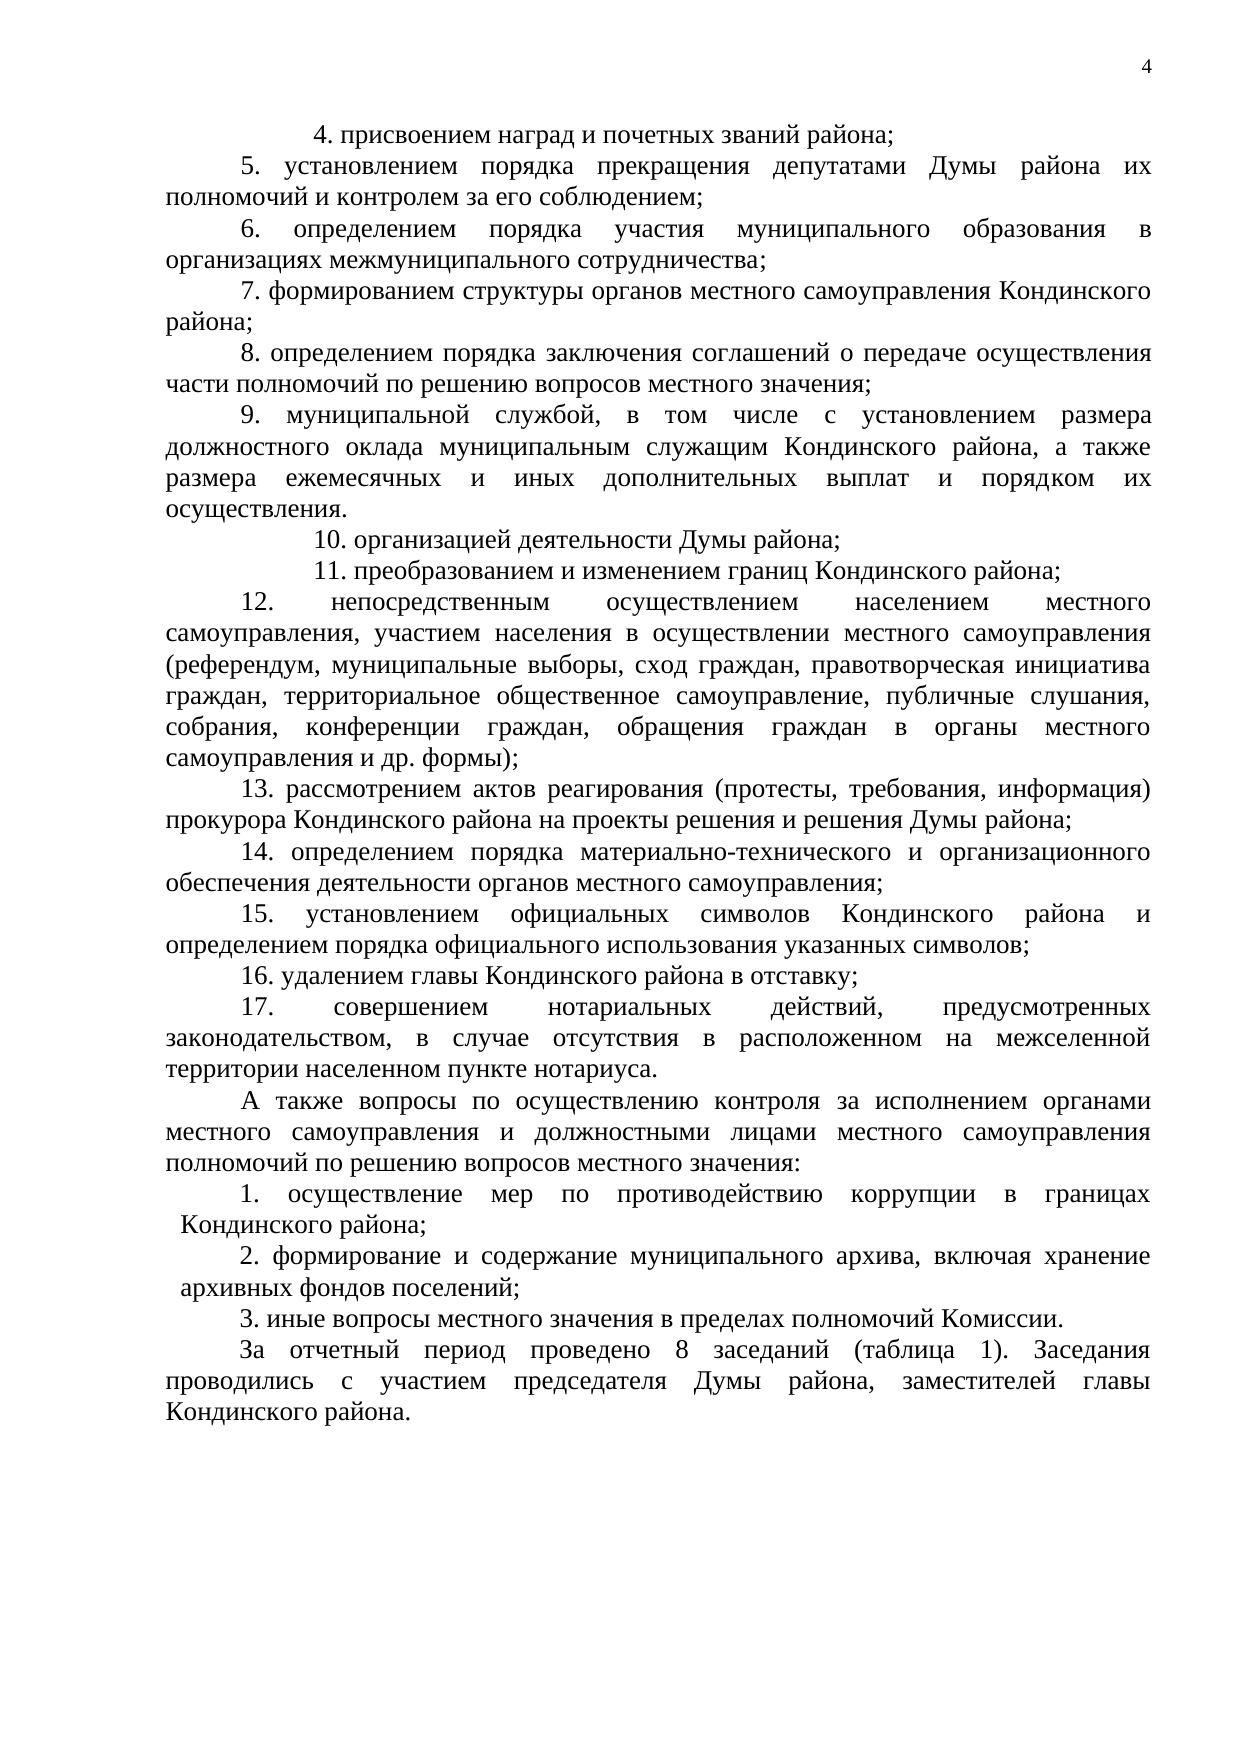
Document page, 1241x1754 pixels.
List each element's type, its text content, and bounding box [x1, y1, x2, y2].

text 1. осуществление мер по противодействию коррупции в границах Кондинского района; [180, 1177, 1152, 1239]
text 11. преобразованием и изменением границ Кондинского района; [239, 554, 1152, 585]
text За отчетный период проведено 8 заседаний (таблица 1). Заседания проводились с участием председателя Думы района, заместителей главы Кондинского района. [165, 1333, 1152, 1426]
text 3. иные вопросы местного значения в пределах полномочий Комиссии. [180, 1302, 1152, 1333]
text 17. совершением нотариальных действий, предусмотренных законодательством, в случае отсутствия в расположенном на межселенной территории населенном пункте нотариуса. [165, 990, 1152, 1084]
text 2. формирование и содержание муниципального архива, включая хранение архивных фондов поселений; [180, 1239, 1152, 1302]
text 10. организацией деятельности Думы района; [239, 523, 1152, 554]
text 15. установлением официальных символов Кондинского района и определением порядка официального использования указанных символов; [165, 897, 1152, 959]
text 4. присвоением наград и почетных званий района; [239, 118, 1152, 149]
text 8. определением порядка заключения соглашений о передаче осуществления части полномочий по решению вопросов местного значения; [165, 336, 1152, 398]
text А также вопросы по осуществлению контроля за исполнением органами местного самоуправления и должностными лицами местного самоуправления полномочий по решению вопросов местного значения: [165, 1084, 1152, 1177]
text 12. непосредственным осуществлением населением местного самоуправления, участием населения в осуществлении местного самоуправления (референдум, муниципальные выборы, сход граждан, правотворческая инициатива граждан, территориальное общественное самоуправление, публичные слушания, собрания, конференции граждан, обращения граждан в органы местного самоуправления и др. формы); [165, 585, 1152, 772]
text 6. определением порядка участия муниципального образования в организациях межмуниципального сотрудничества; [165, 212, 1152, 274]
text 7. формированием структуры органов местного самоуправления Кондинского района; [165, 274, 1152, 336]
text 14. определением порядка материально-технического и организационного обеспечения деятельности органов местного самоуправления; [165, 834, 1152, 897]
text 16. удалением главы Кондинского района в отставку; [165, 959, 1152, 990]
text 13. рассмотрением актов реагирования (протесты, требования, информация) прокурора Кондинского района на проекты решения и решения Думы района; [165, 772, 1152, 834]
text 9. муниципальной службой, в том числе с установлением размера должностного оклада муниципальным служащим Кондинского района, а также размера ежемесячных и иных дополнительных выплат и порядком их осуществления. [165, 398, 1152, 523]
text 5. установлением порядка прекращения депутатами Думы района их полномочий и контролем за его соблюдением; [165, 149, 1152, 212]
